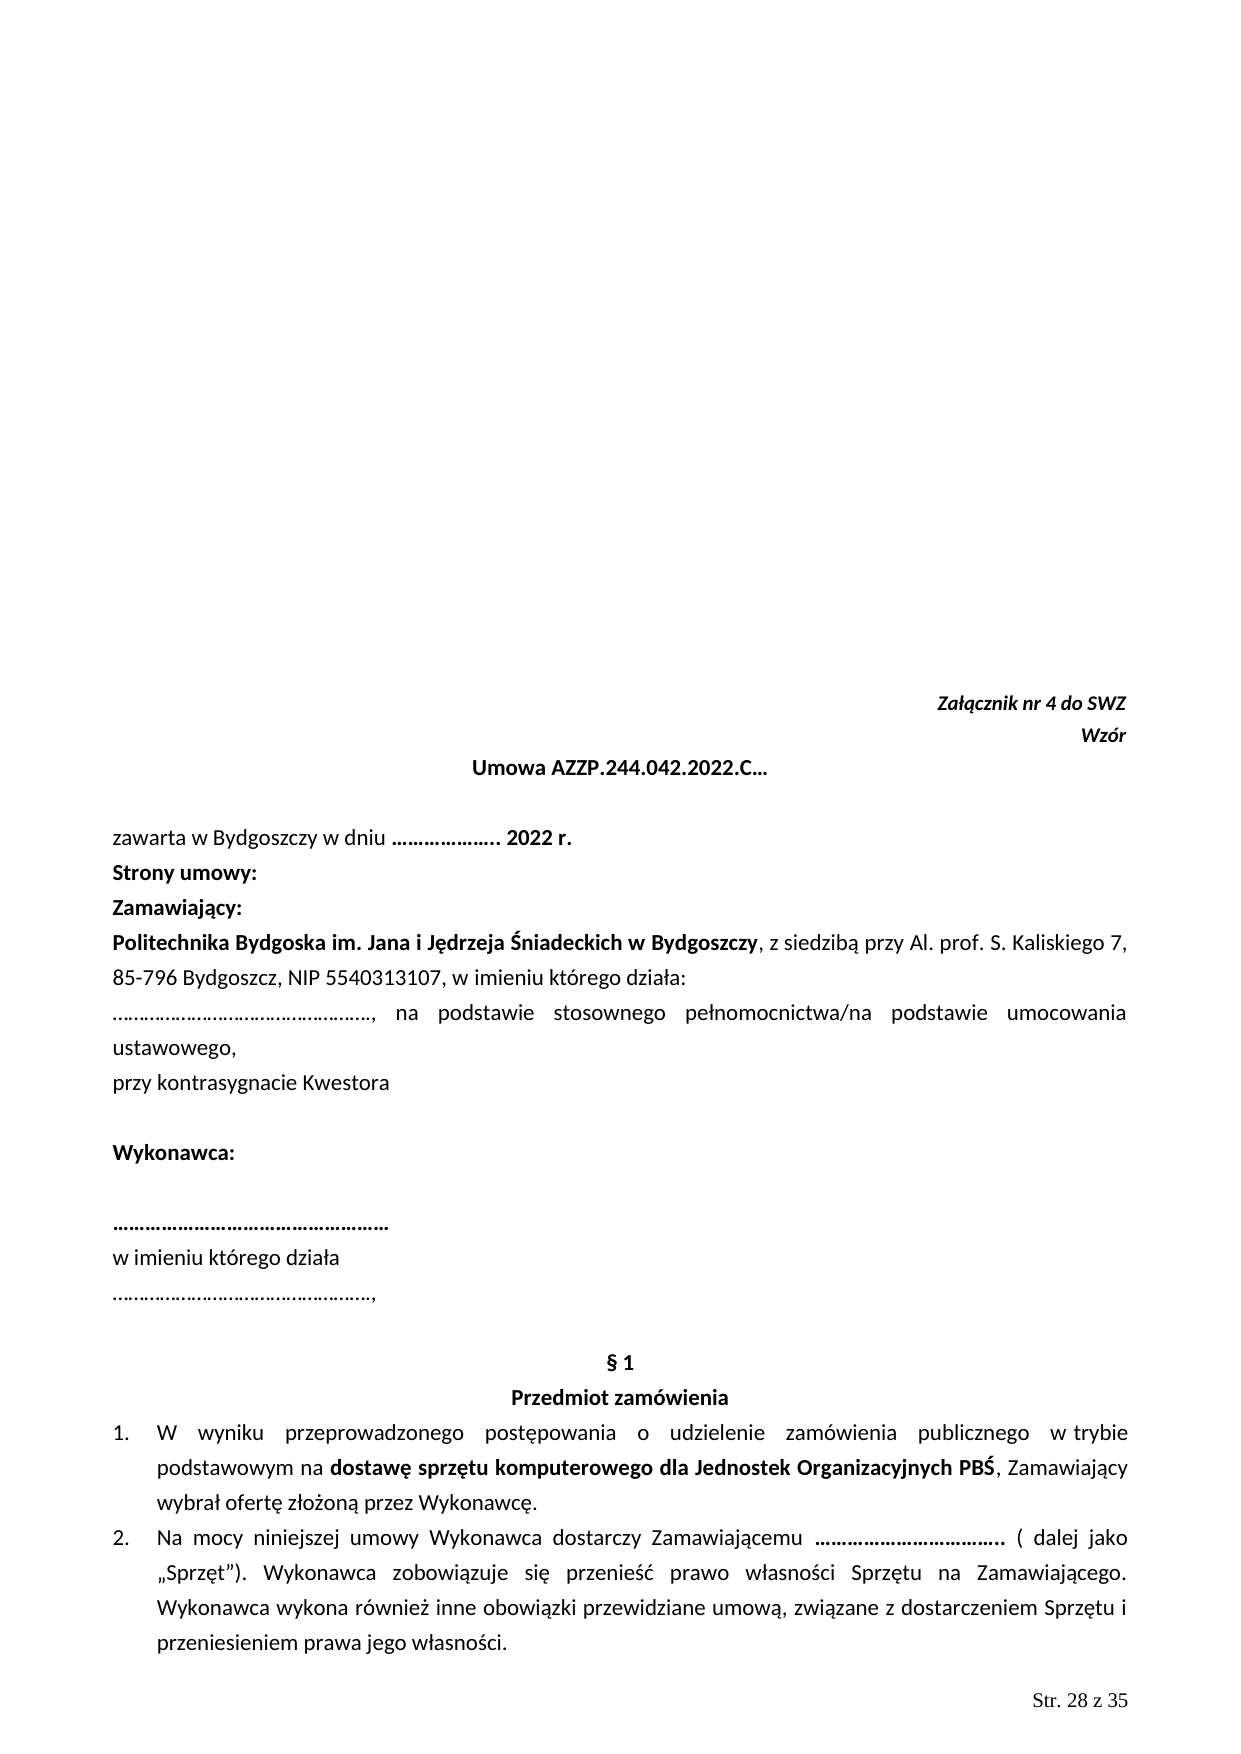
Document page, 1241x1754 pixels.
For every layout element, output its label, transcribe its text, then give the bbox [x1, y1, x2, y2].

text Politechnika Bydgoska im. Jana i Jędrzeja Śniadeckich w Bydgoszczy, z siedzibą przy Al. prof. S. Kaliskiego 7, 85-796 Bydgoszcz, NIP 5540313107, w imieniu którego działa: [112, 928, 1128, 992]
text Umowa AZZP.244.042.2022.C… [112, 753, 1128, 782]
text Wzór [112, 722, 1128, 747]
text Strony umowy: [112, 858, 1128, 887]
text Przedmiot zamówienia [112, 1383, 1128, 1412]
list Na mocy niniejszej umowy Wykonawca dostarczy Zamawiającemu …………………………….. ( dalej jako „Sprzęt”). Wykonawca zobowiązuje się przenieść prawo własności Sprzętu na Zamawiającego. Wykonawca wykona również inne obowiązki przewidziane umową, związane z dostarczeniem Sprzętu i przeniesieniem prawa jego własności. [112, 1523, 1128, 1657]
text w imieniu którego działa [112, 1243, 1128, 1272]
text Załącznik nr 4 do SWZ [112, 690, 1128, 715]
text zawarta w Bydgoszczy w dniu ……………….. 2022 r. [112, 823, 1128, 852]
text …………………………………………., [112, 1278, 1128, 1307]
text przy kontrasygnacie Kwestora [112, 1068, 1128, 1097]
text Wykonawca: [112, 1138, 1128, 1167]
list W wyniku przeprowadzonego postępowania o udzielenie zamówienia publicznego w trybie podstawowym na dostawę sprzętu komputerowego dla Jednostek Organizacyjnych PBŚ, Zamawiający wybrał ofertę złożoną przez Wykonawcę. [112, 1418, 1128, 1517]
text Zamawiający: [112, 893, 1128, 922]
text …………………………………………., na podstawie stosownego pełnomocnictwa/na podstawie umocowania ustawowego, [112, 998, 1128, 1062]
text …………………………………………… [112, 1208, 1128, 1237]
text § 1 [112, 1348, 1128, 1377]
